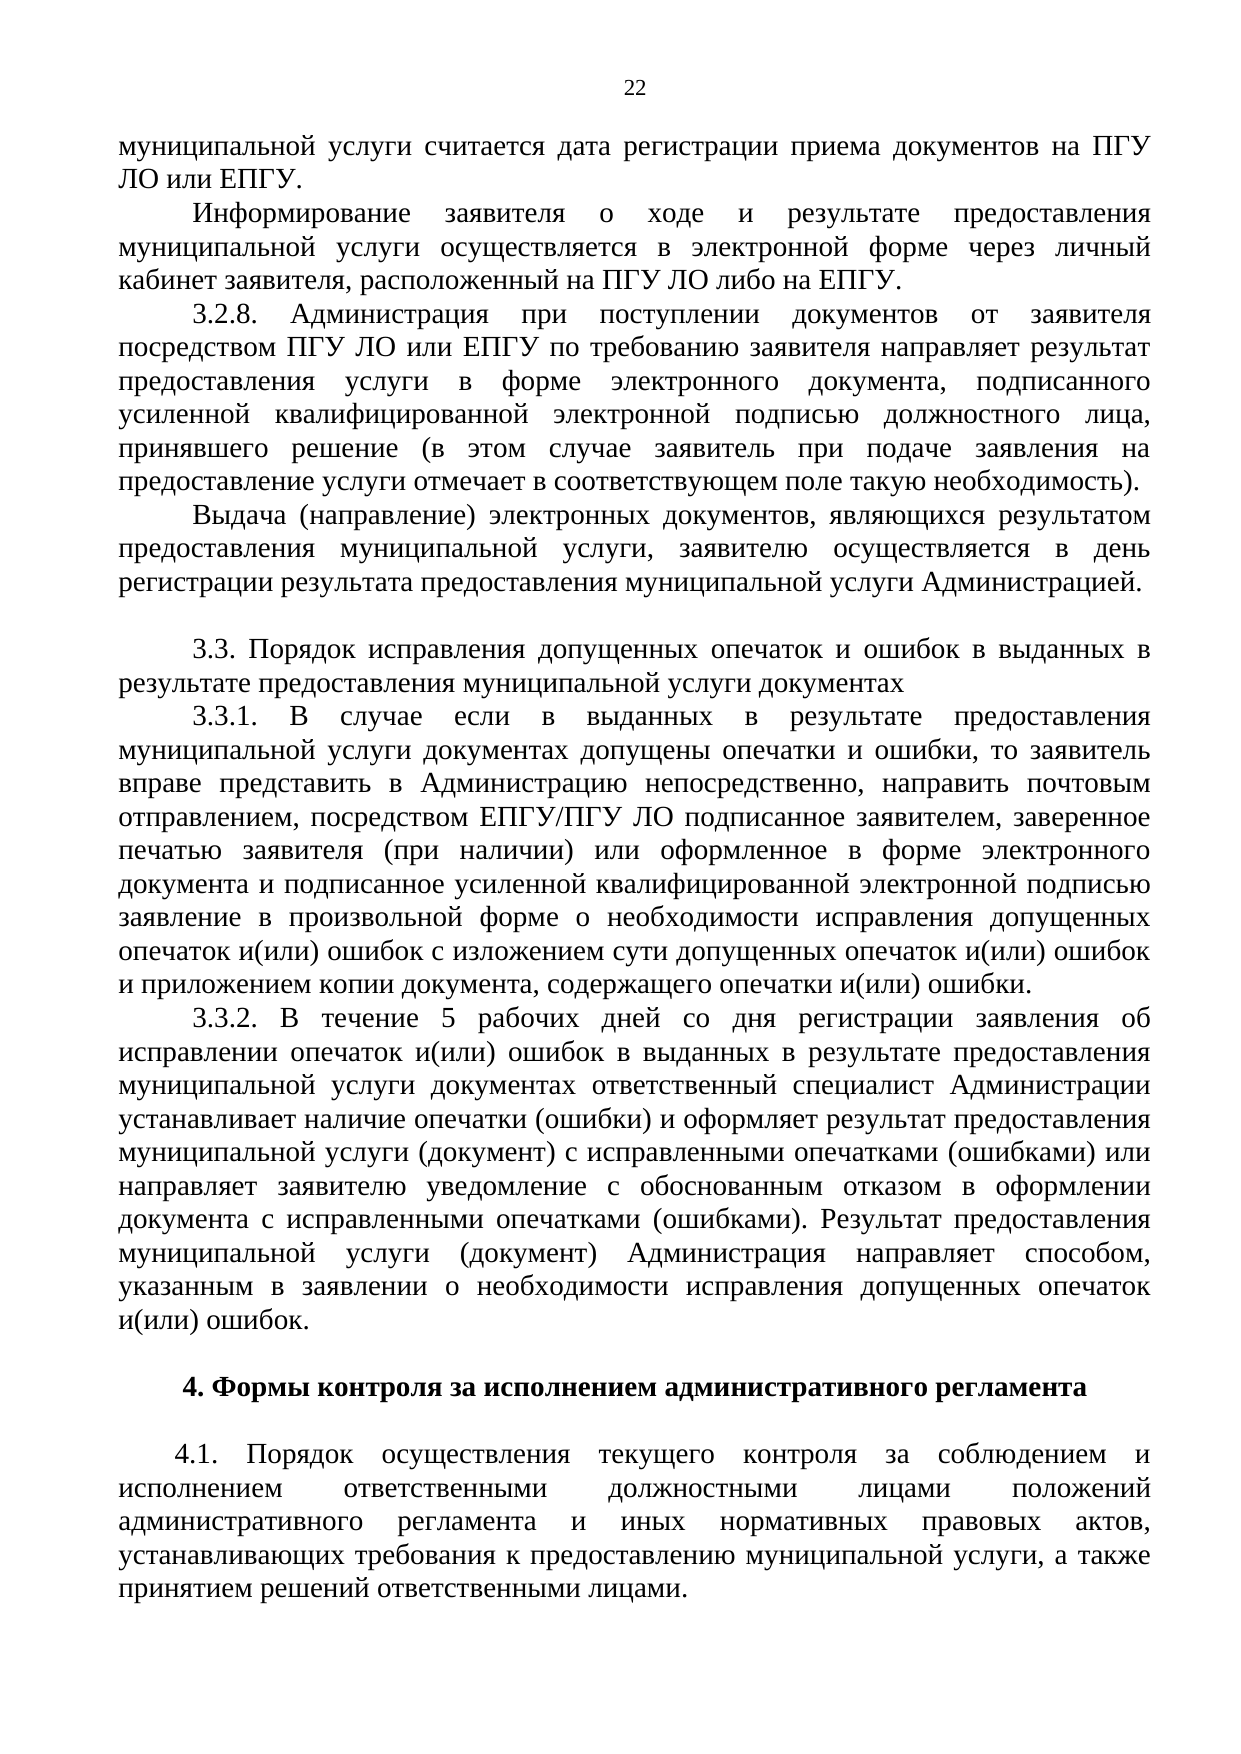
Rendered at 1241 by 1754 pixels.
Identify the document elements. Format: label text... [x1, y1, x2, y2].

text 3.3.2. В течение 5 рабочих дней со дня регистрации заявления об исправлении опечаток и(или) ошибок в выданных в результате предоставления муниципальной услуги документах ответственный специалист Администрации устанавливает наличие опечатки (ошибки) и оформляет результат предоставления муниципальной услуги (документ) с исправленными опечатками (ошибками) или направляет заявителю уведомление с обоснованным отказом в оформлении документа с исправленными опечатками (ошибками). Результат предоставления муниципальной услуги (документ) Администрация направляет способом, указанным в заявлении о необходимости исправления допущенных опечаток и(или) ошибок. [118, 1000, 1152, 1336]
text 3.3.1. В случае если в выданных в результате предоставления муниципальной услуги документах допущены опечатки и ошибки, то заявитель вправе представить в Администрацию непосредственно, направить почтовым отправлением, посредством ЕПГУ/ПГУ ЛО подписанное заявителем, заверенное печатью заявителя (при наличии) или оформленное в форме электронного документа и подписанное усиленной квалифицированной электронной подписью заявление в произвольной форме о необходимости исправления допущенных опечаток и(или) ошибок с изложением сути допущенных опечаток и(или) ошибок и приложением копии документа, содержащего опечатки и(или) ошибки. [118, 698, 1152, 1000]
text 3.2.8. Администрация при поступлении документов от заявителя посредством ПГУ ЛО или ЕПГУ по требованию заявителя направляет результат предоставления услуги в форме электронного документа, подписанного усиленной квалифицированной электронной подписью должностного лица, принявшего решение (в этом случае заявитель при подаче заявления на предоставление услуги отмечает в соответствующем поле такую необходимость). [118, 296, 1152, 497]
text Выдача (направление) электронных документов, являющихся результатом предоставления муниципальной услуги, заявителю осуществляется в день регистрации результата предоставления муниципальной услуги Администрацией. [118, 497, 1152, 598]
text 4. Формы контроля за исполнением административного регламента [118, 1369, 1152, 1403]
text 3.3. Порядок исправления допущенных опечаток и ошибок в выданных в результате предоставления муниципальной услуги документах [118, 631, 1152, 698]
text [118, 128, 1152, 195]
text 4.1. Порядок осуществления текущего контроля за соблюдением и исполнением ответственными должностными лицами положений административного регламента и иных нормативных правовых актов, устанавливающих требования к предоставлению муниципальной услуги, а также принятием решений ответственными лицами. [118, 1436, 1152, 1604]
text Информирование заявителя о ходе и результате предоставления муниципальной услуги осуществляется в электронной форме через личный кабинет заявителя, расположенный на ПГУ ЛО либо на ЕПГУ. [118, 195, 1152, 296]
